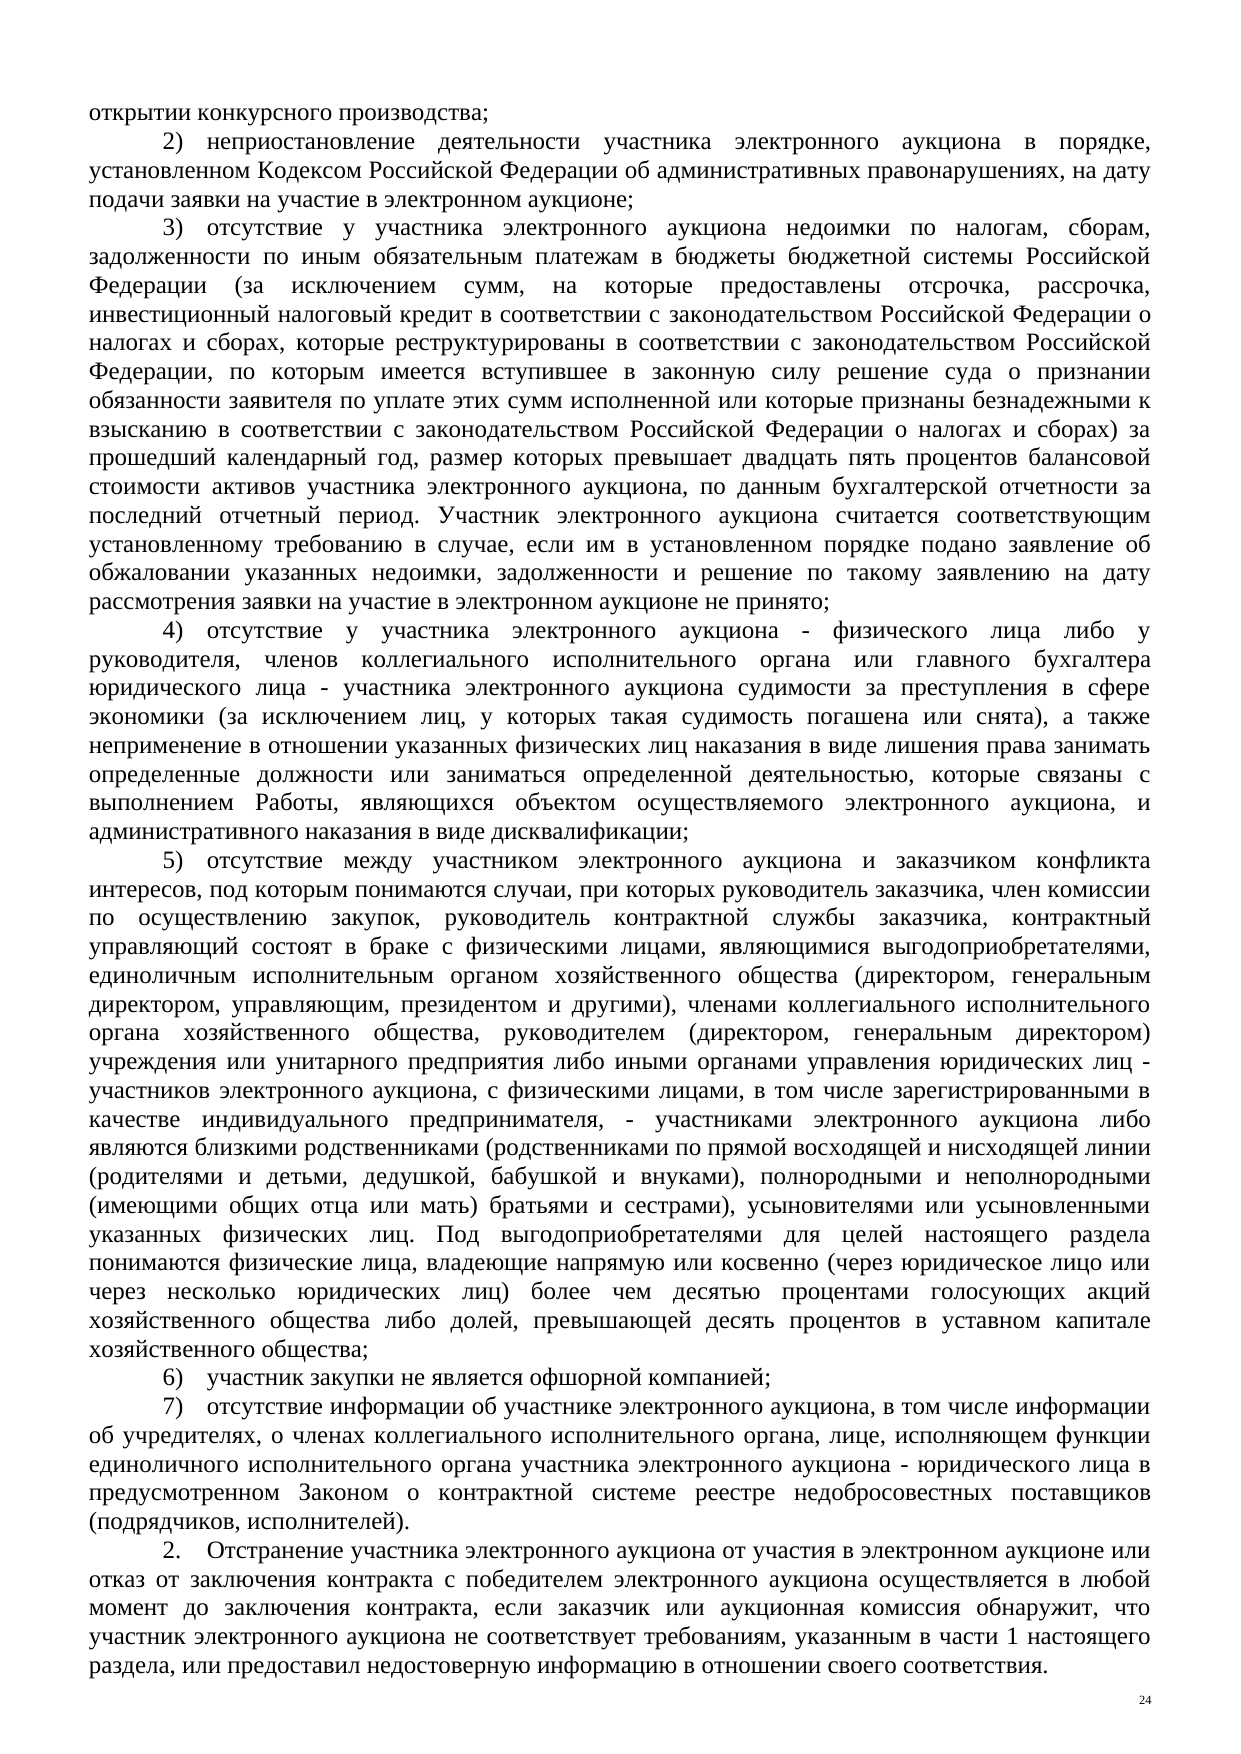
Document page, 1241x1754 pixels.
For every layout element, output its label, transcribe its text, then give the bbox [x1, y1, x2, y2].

list отсутствие информации об участнике электронного аукциона, в том числе информации об учредителях, о членах коллегиального исполнительного органа, лице, исполняющем функции единоличного исполнительного органа участника электронного аукциона - юридического лица в предусмотренном Законом о контрактной системе реестре недобросовестных поставщиков (подрядчиков, исполнителей). [88, 1391, 1152, 1535]
list неприостановление деятельности участника электронного аукциона в порядке, установленном Кодексом Российской Федерации об административных правонарушениях, на дату подачи заявки на участие в электронном аукционе; [88, 126, 1152, 212]
list отсутствие у участника электронного аукциона - физического лица либо у руководителя, членов коллегиального исполнительного органа или главного бухгалтера юридического лица - участника электронного аукциона судимости за преступления в сфере экономики (за исключением лиц, у которых такая судимость погашена или снята), а также неприменение в отношении указанных физических лиц наказания в виде лишения права занимать определенные должности или заниматься определенной деятельностью, которые связаны с выполнением Работы, являющихся объектом осуществляемого электронного аукциона, и административного наказания в виде дисквалификации; [88, 615, 1152, 845]
list отсутствие у участника электронного аукциона недоимки по налогам, сборам, задолженности по иным обязательным платежам в бюджеты бюджетной системы Российской Федерации (за исключением сумм, на которые предоставлены отсрочка, рассрочка, инвестиционный налоговый кредит в соответствии с законодательством Российской Федерации о налогах и сборах, которые реструктурированы в соответствии с законодательством Российской Федерации, по которым имеется вступившее в законную силу решение суда о признании обязанности заявителя по уплате этих сумм исполненной или которые признаны безнадежными к взысканию в соответствии с законодательством Российской Федерации о налогах и сборах) за прошедший календарный год, размер которых превышает двадцать пять процентов балансовой стоимости активов участника электронного аукциона, по данным бухгалтерской отчетности за последний отчетный период. Участник электронного аукциона считается соответствующим установленному требованию в случае, если им в установленном порядке подано заявление об обжаловании указанных недоимки, задолженности и решение по такому заявлению на дату рассмотрения заявки на участие в электронном аукционе не принято; [88, 212, 1152, 615]
list Отстранение участника электронного аукциона от участия в электронном аукционе или отказ от заключения контракта с победителем электронного аукциона осуществляется в любой момент до заключения контракта, если заказчик или аукционная комиссия обнаружит, что участник электронного аукциона не соответствует требованиям, указанным в части 1 настоящего раздела, или предоставил недостоверную информацию в отношении своего соответствия. [88, 1535, 1152, 1679]
list участник закупки не является офшорной компанией; [88, 1362, 1152, 1391]
list отсутствие между участником электронного аукциона и заказчиком конфликта интересов, под которым понимаются случаи, при которых руководитель заказчика, член комиссии по осуществлению закупок, руководитель контрактной службы заказчика, контрактный управляющий состоят в браке с физическими лицами, являющимися выгодоприобретателями, единоличным исполнительным органом хозяйственного общества (директором, генеральным директором, управляющим, президентом и другими), членами коллегиального исполнительного органа хозяйственного общества, руководителем (директором, генеральным директором) учреждения или унитарного предприятия либо иными органами управления юридических лиц - участников электронного аукциона, с физическими лицами, в том числе зарегистрированными в качестве индивидуального предпринимателя, - участниками электронного аукциона либо являются близкими родственниками (родственниками по прямой восходящей и нисходящей линии (родителями и детьми, дедушкой, бабушкой и внуками), полнородными и неполнородными (имеющими общих отца или мать) братьями и сестрами), усыновителями или усыновленными указанных физических лиц. Под выгодоприобретателями для целей настоящего раздела понимаются физические лица, владеющие напрямую или косвенно (через юридическое лицо или через несколько юридических лиц) более чем десятью процентами голосующих акций хозяйственного общества либо долей, превышающей десять процентов в уставном капитале хозяйственного общества; [88, 845, 1152, 1362]
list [88, 97, 1152, 126]
